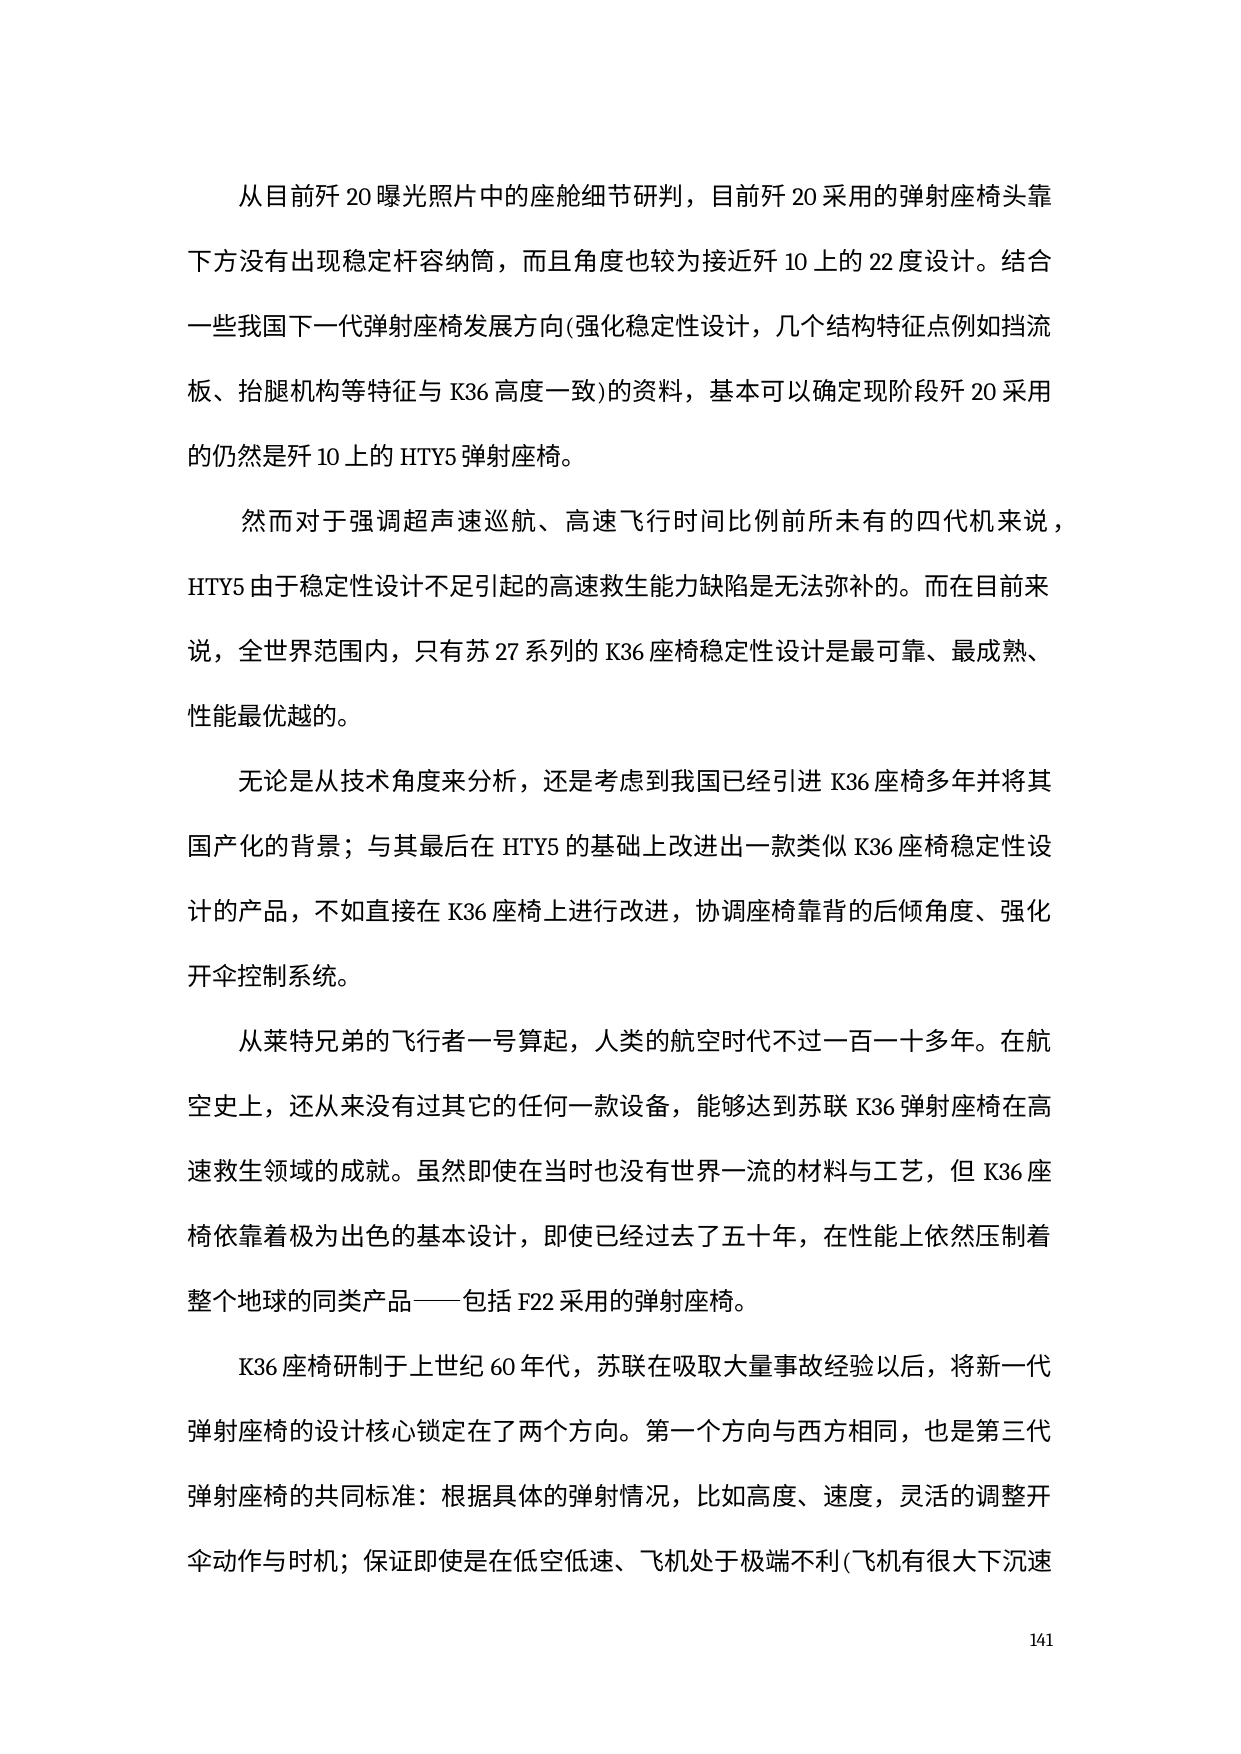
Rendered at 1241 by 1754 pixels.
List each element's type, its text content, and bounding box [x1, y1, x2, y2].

text 然而对于强调超声速巡航、高速飞行时间比例前所未有的四代机来说，HTY5由于稳定性设计不足引起的高速救生能力缺陷是无法弥补的。而在目前来说，全世界范围内，只有苏27系列的K36座椅稳定性设计是最可靠、最成熟、性能最优越的。 [187, 487, 1053, 747]
text 从目前歼20曝光照片中的座舱细节研判，目前歼20采用的弹射座椅头靠下方没有出现稳定杆容纳筒，而且角度也较为接近歼10上的22度设计。结合一些我国下一代弹射座椅发展方向(强化稳定性设计，几个结构特征点例如挡流板、抬腿机构等特征与K36高度一致)的资料，基本可以确定现阶段歼20采用的仍然是歼10上的HTY5弹射座椅。 [187, 162, 1053, 487]
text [187, 1332, 1053, 1592]
text 无论是从技术角度来分析，还是考虑到我国已经引进K36座椅多年并将其国产化的背景；与其最后在HTY5的基础上改进出一款类似K36座椅稳定性设计的产品，不如直接在K36座椅上进行改进，协调座椅靠背的后倾角度、强化开伞控制系统。 [187, 747, 1053, 1007]
text 从莱特兄弟的飞行者一号算起，人类的航空时代不过一百一十多年。在航空史上，还从来没有过其它的任何一款设备，能够达到苏联K36弹射座椅在高速救生领域的成就。虽然即使在当时也没有世界一流的材料与工艺，但K36座椅依靠着极为出色的基本设计，即使已经过去了五十年，在性能上依然压制着整个地球的同类产品——包括F22采用的弹射座椅。 [187, 1007, 1053, 1332]
